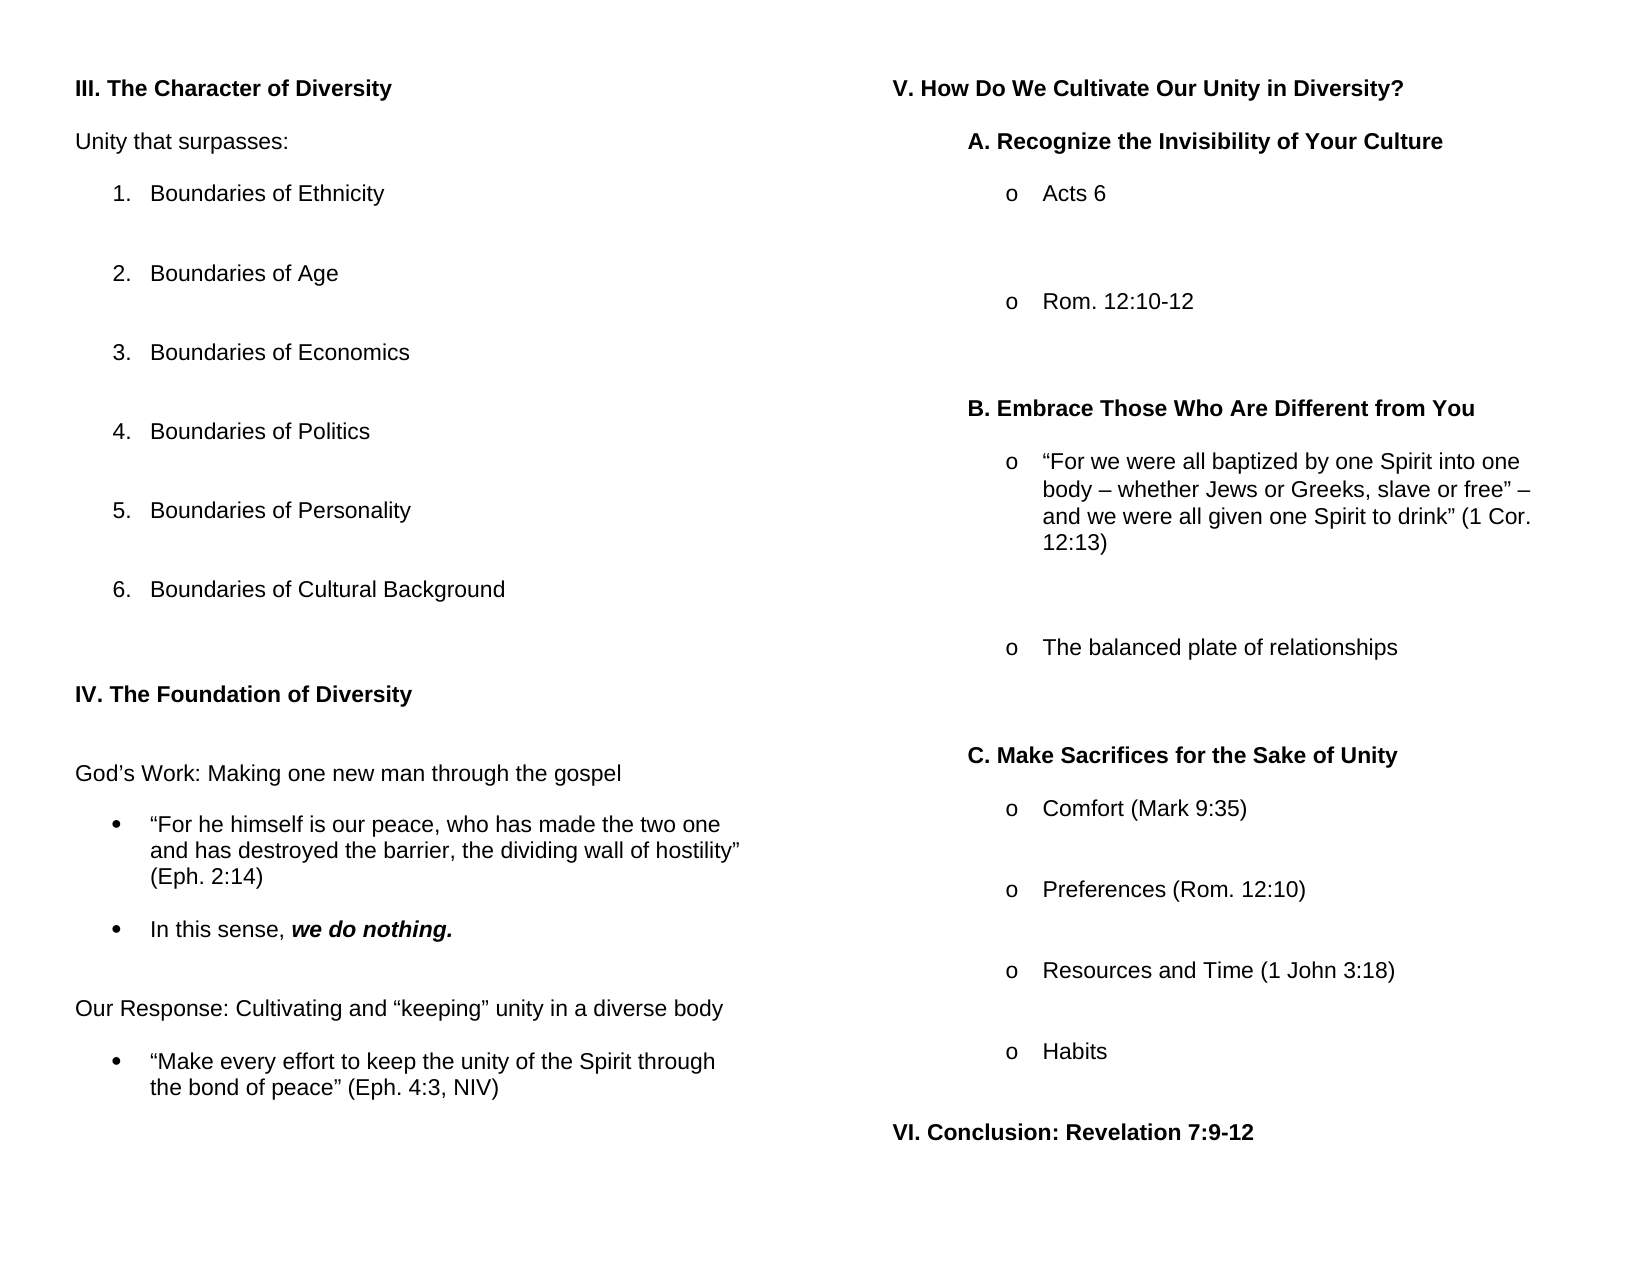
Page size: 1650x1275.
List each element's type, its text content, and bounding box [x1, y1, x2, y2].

text God’s Work: Making one new man through the gospel [75, 760, 742, 811]
list Comfort (Mark 9:35) [1005, 794, 1560, 823]
text III. The Character of Diversity [75, 75, 742, 101]
list Boundaries of Ethnicity [112, 180, 742, 207]
text B. Embrace Those Who Are Different from You [967, 395, 1560, 422]
text Unity that surpasses: [75, 128, 742, 154]
text Our Response: Cultivating and “keeping” unity in a diverse body [75, 995, 742, 1021]
list Preferences (Rom. 12:10) [1005, 876, 1560, 904]
list Resources and Time (1 John 3:18) [1005, 957, 1560, 985]
text A. Recognize the Invisibility of Your Culture [967, 128, 1560, 154]
text VI. Conclusion: Revelation 7:9-12 [892, 1119, 1560, 1145]
list Boundaries of Age [112, 259, 742, 286]
list In this sense, we do nothing. [112, 916, 742, 942]
list Boundaries of Personality [112, 497, 742, 523]
list Habits [1005, 1038, 1560, 1066]
list “For we were all baptized by one Spirit into one body – whether Jews or Greeks, slave or free” – and we were all given one Spirit to drink” (1 Cor. 12:13) [1005, 448, 1560, 555]
list Boundaries of Economics [112, 338, 742, 365]
list “For he himself is our peace, who has made the two one and has destroyed the barrier, the dividing wall of hostility” (Eph. 2:14) [112, 811, 742, 890]
list “Make every effort to keep the unity of the Spirit through the bond of peace” (Eph. 4:3, NIV) [112, 1048, 742, 1101]
text V. How Do We Cultivate Our Unity in Diversity? [892, 75, 1560, 101]
text IV. The Foundation of Diversity [75, 681, 742, 707]
list Boundaries of Cultural Background [112, 576, 742, 602]
list Acts 6 [1005, 180, 1560, 209]
list Boundaries of Politics [112, 418, 742, 444]
list Rom. 12:10-12 [1005, 288, 1560, 316]
list The balanced plate of relationships [1005, 634, 1560, 663]
text C. Make Sacrifices for the Sake of Unity [967, 742, 1560, 768]
